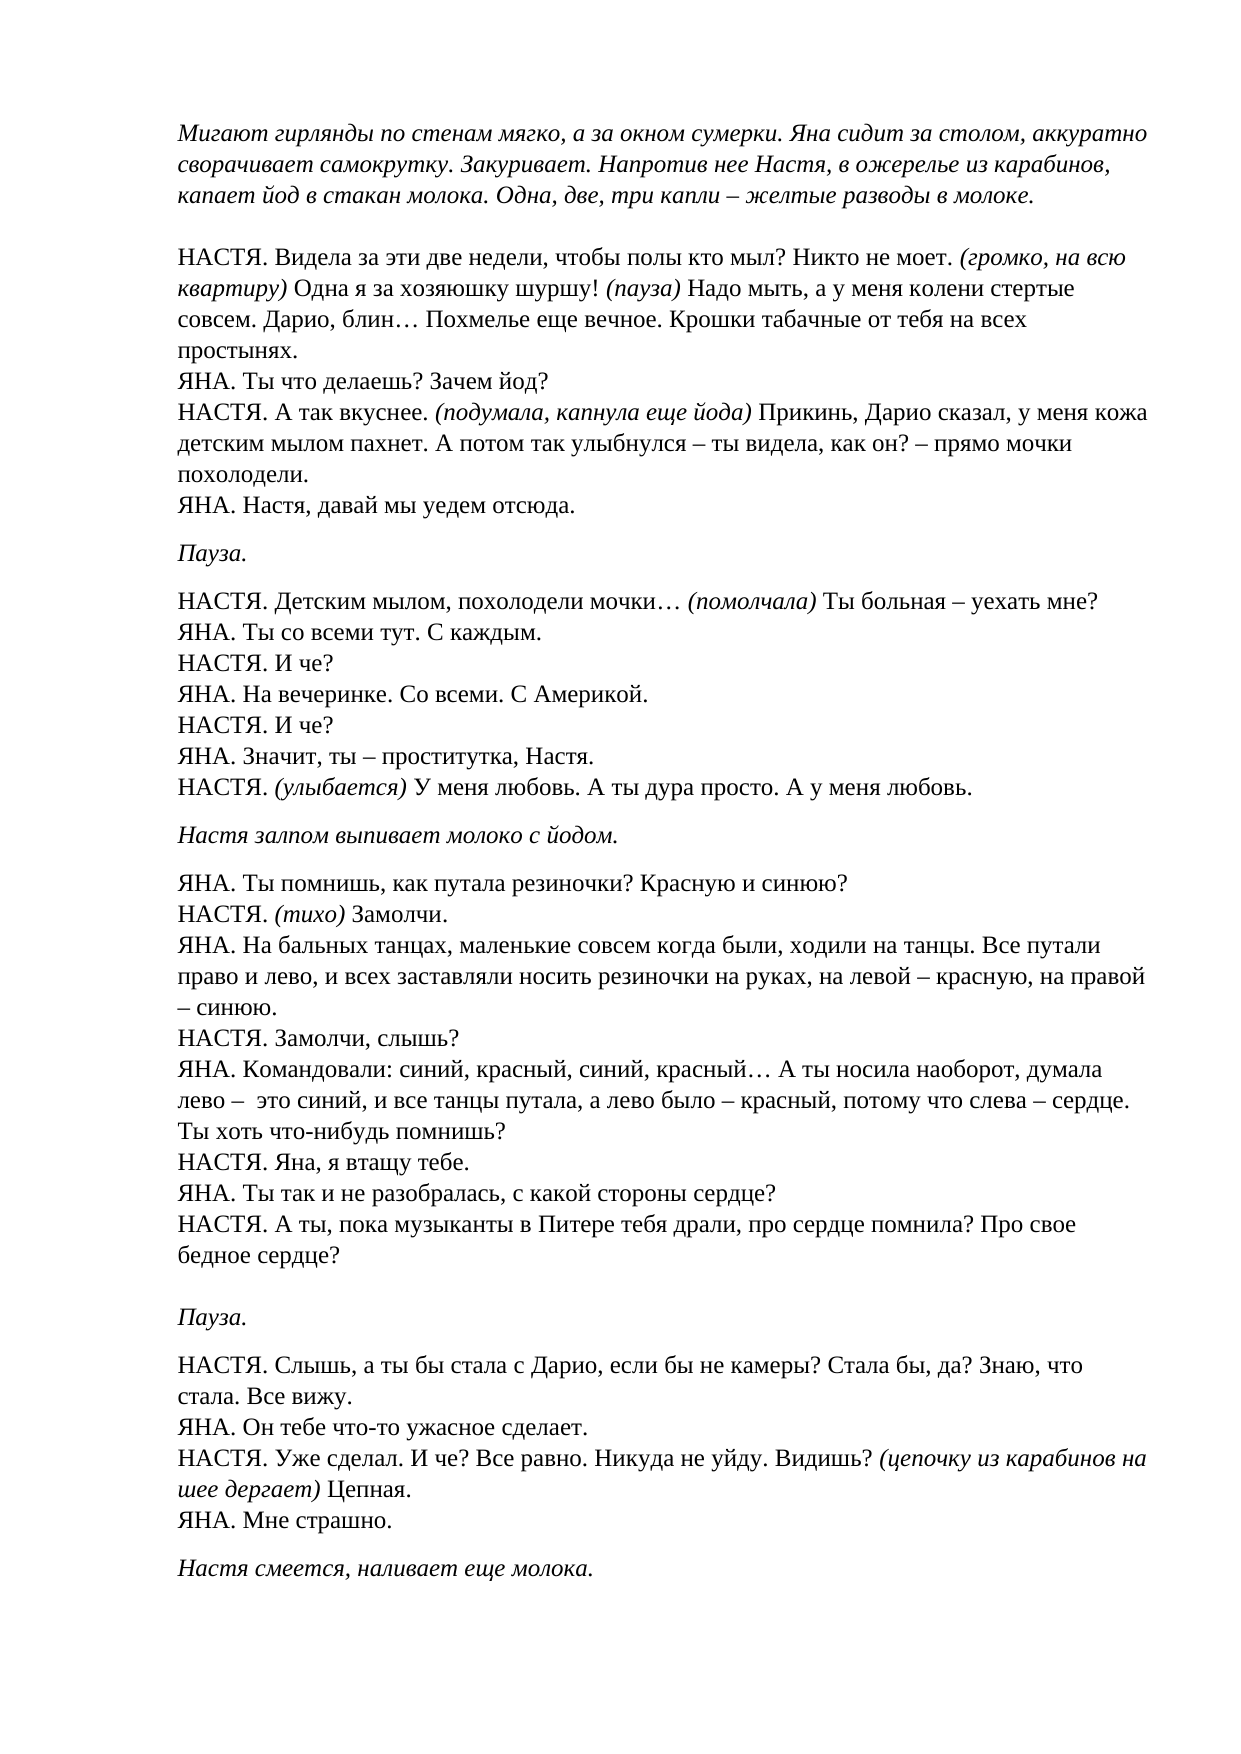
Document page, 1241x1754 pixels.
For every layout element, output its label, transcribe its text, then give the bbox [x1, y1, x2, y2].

text Мигают гирлянды по стенам мягко, а за окном сумерки. Яна сидит за столом, аккуратно сворачивает самокрутку. Закуривает. Напротив нее Настя, в ожерелье из карабинов, капает йод в стакан молока. Одна, две, три капли – желтые разводы в молоке. НАСТЯ. Видела за эти две недели, чтобы полы кто мыл? Никто не моет. (громко, на всю квартиру) Одна я за хозяюшку шуршу! (пауза) Надо мыть, а у меня колени стертые совсем. Дарио, блин… Похмелье еще вечное. Крошки табачные от тебя на всех простынях. ЯНА. Ты что делаешь? Зачем йод? НАСТЯ. А так вкуснее. (подумала, капнула еще йода) Прикинь, Дарио сказал, у меня кожа детским мылом пахнет. А потом так улыбнулся – ты видела, как он? – прямо мочки похолодели. ЯНА. Настя, давай мы уедем отсюда. [177, 118, 1152, 519]
text Пауза. [177, 538, 1152, 567]
text Настя залпом выпивает молоко с йодом. [177, 820, 1152, 849]
text НАСТЯ. Слышь, а ты бы стала с Дарио, если бы не камеры? Стала бы, да? Знаю, что стала. Все вижу. ЯНА. Он тебе что-то ужасное сделает. НАСТЯ. Уже сделал. И че? Все равно. Никуда не уйду. Видишь? (цепочку из карабинов на шее дергает) Цепная. ЯНА. Мне страшно. [177, 1350, 1152, 1534]
text ЯНА. Ты помнишь, как путала резиночки? Красную и синюю? НАСТЯ. (тихо) Замолчи. ЯНА. На бальных танцах, маленькие совсем когда были, ходили на танцы. Все путали право и лево, и всех заставляли носить резиночки на руках, на левой – красную, на правой – синюю. НАСТЯ. Замолчи, слышь? ЯНА. Командовали: синий, красный, синий, красный… А ты носила наоборот, думала лево – это синий, и все танцы путала, а лево было – красный, потому что слева – сердце. Ты хоть что-нибудь помнишь? НАСТЯ. Яна, я втащу тебе. ЯНА. Ты так и не разобралась, с какой стороны сердце? НАСТЯ. А ты, пока музыканты в Питере тебя драли, про сердце помнила? Про свое бедное сердце? Пауза. [177, 868, 1152, 1331]
text Настя смеется, наливает еще молока. [177, 1553, 1152, 1582]
text НАСТЯ. Детским мылом, похолодели мочки… (помолчала) Ты больная – уехать мне? ЯНА. Ты со всеми тут. С каждым. НАСТЯ. И че? ЯНА. На вечеринке. Со всеми. С Америкой. НАСТЯ. И че? ЯНА. Значит, ты – проститутка, Настя. НАСТЯ. (улыбается) У меня любовь. А ты дура просто. А у меня любовь. [177, 586, 1152, 801]
